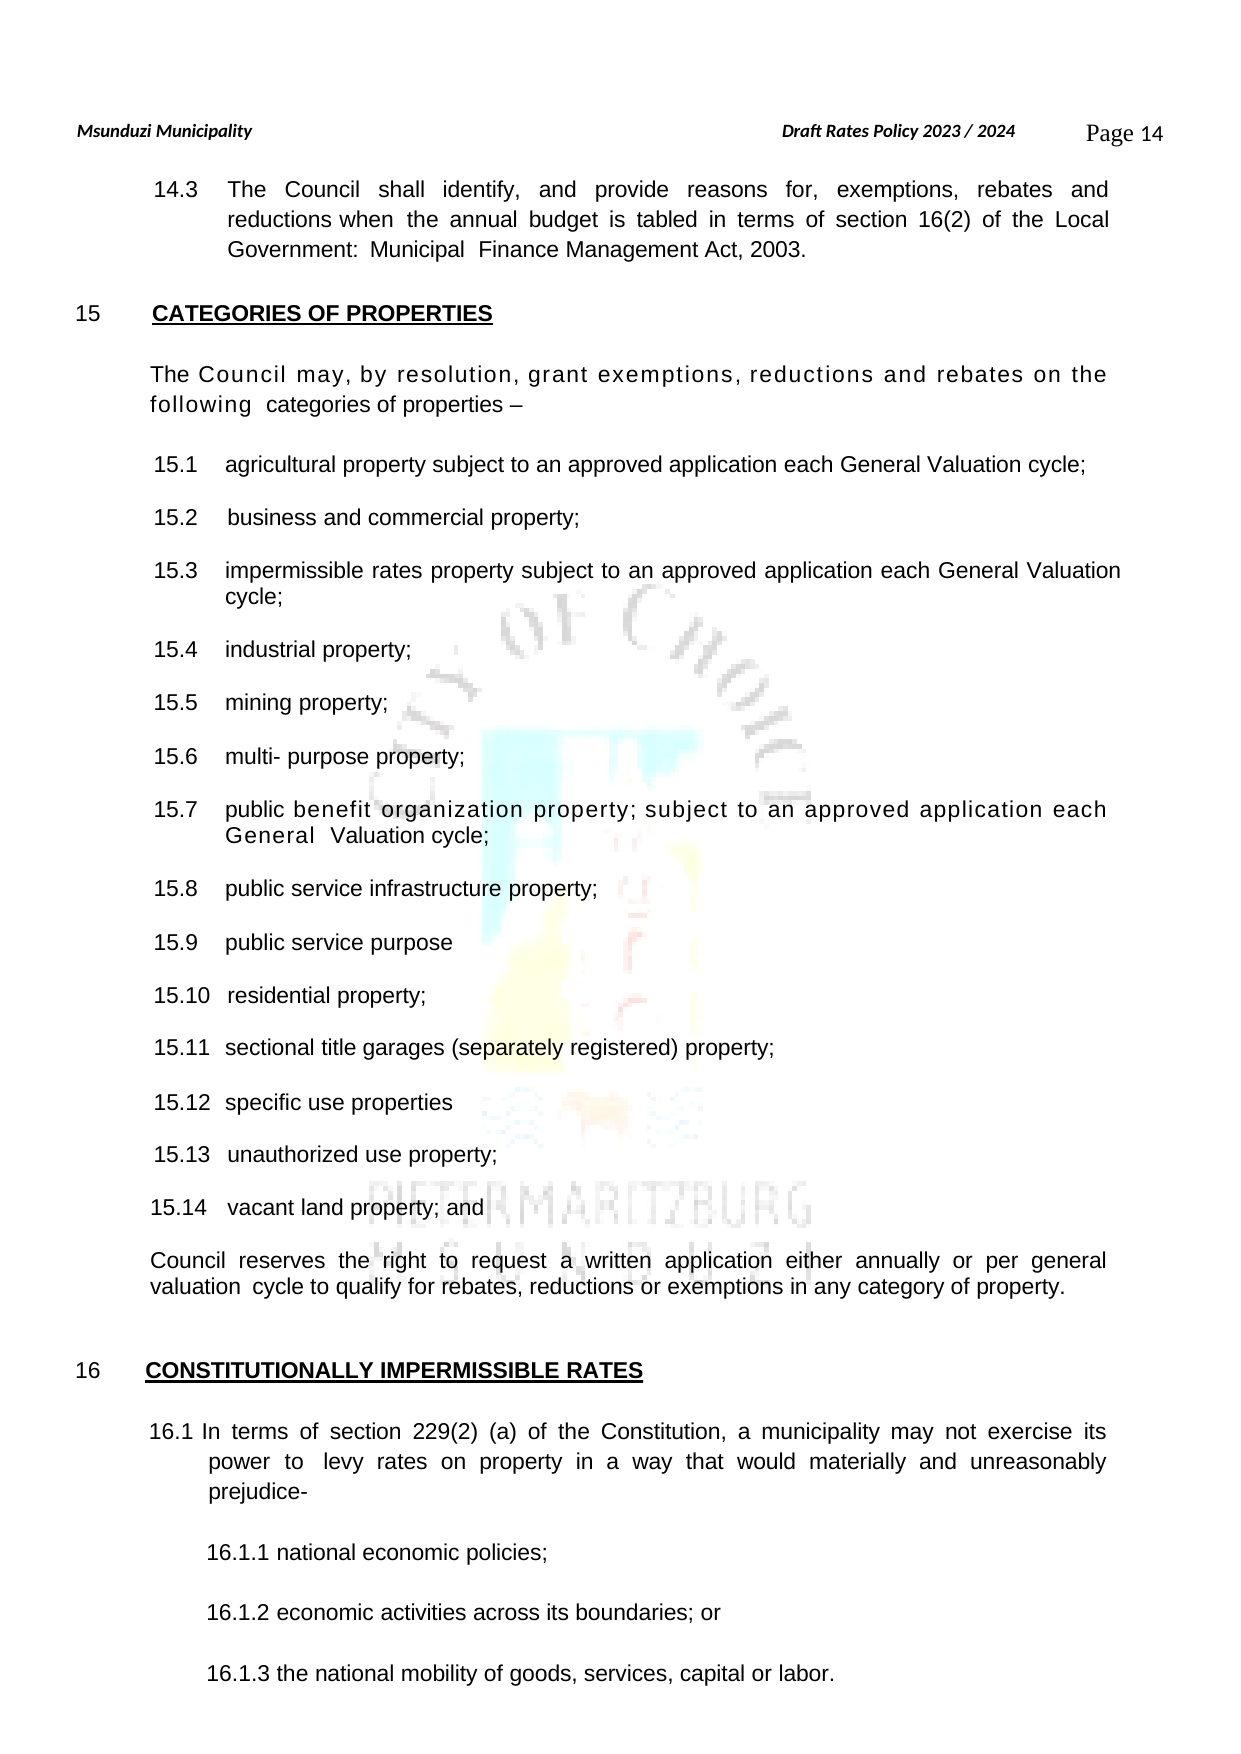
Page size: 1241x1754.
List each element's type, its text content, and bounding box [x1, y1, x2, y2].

list sectional title garages (separately registered) property; [153, 1034, 1122, 1061]
picture [91, 188, 1155, 1606]
list In terms of section 229(2) (a) of the Constitution, a municipality may not exercise its power to levy rates on property in a way that would materially and unreasonably prejudice- [149, 1418, 1107, 1505]
text Council reserves the right to request a written application either annually or per general valuation cycle to qualify for rebates, reductions or exemptions in any category of property. [150, 1247, 1107, 1299]
list vacant land property; and [150, 1194, 1107, 1221]
list agricultural property subject to an approved application each General Valuation cycle; [153, 451, 1122, 478]
list multi- purpose property; [153, 743, 1122, 769]
list residential property; [153, 982, 1122, 1008]
subtitle CATEGORIES OF PROPERTIES [75, 300, 1122, 326]
list unauthorized use property; [153, 1141, 1122, 1168]
list mining property; [153, 688, 1122, 715]
list the national mobility of goods, services, capital or labor. [206, 1660, 1122, 1686]
list industrial property; [153, 636, 1122, 662]
text The Council may, by resolution, grant exemptions, reductions and rebates on the following categories of properties – [150, 361, 1107, 417]
list business and commercial property; [153, 504, 1122, 530]
subtitle CONSTITUTIONALLY IMPERMISSIBLE RATES [75, 1357, 1122, 1384]
list impermissible rates property subject to an approved application each General Valuation cycle; [153, 557, 1122, 609]
list public benefit organization property; subject to an approved application each General Valuation cycle; [153, 796, 1107, 848]
list economic activities across its boundaries; or [206, 1599, 1122, 1626]
list public service infrastructure property; [153, 874, 1122, 901]
list public service purpose [153, 929, 1122, 955]
list specific use properties [153, 1089, 1122, 1115]
list The Council shall identify, and provide reasons for, exemptions, rebates and reductions when the annual budget is tabled in terms of section 16(2) of the Local Government: Municipal Finance Management Act, 2003. [153, 176, 1109, 262]
list national economic policies; [206, 1539, 1122, 1565]
